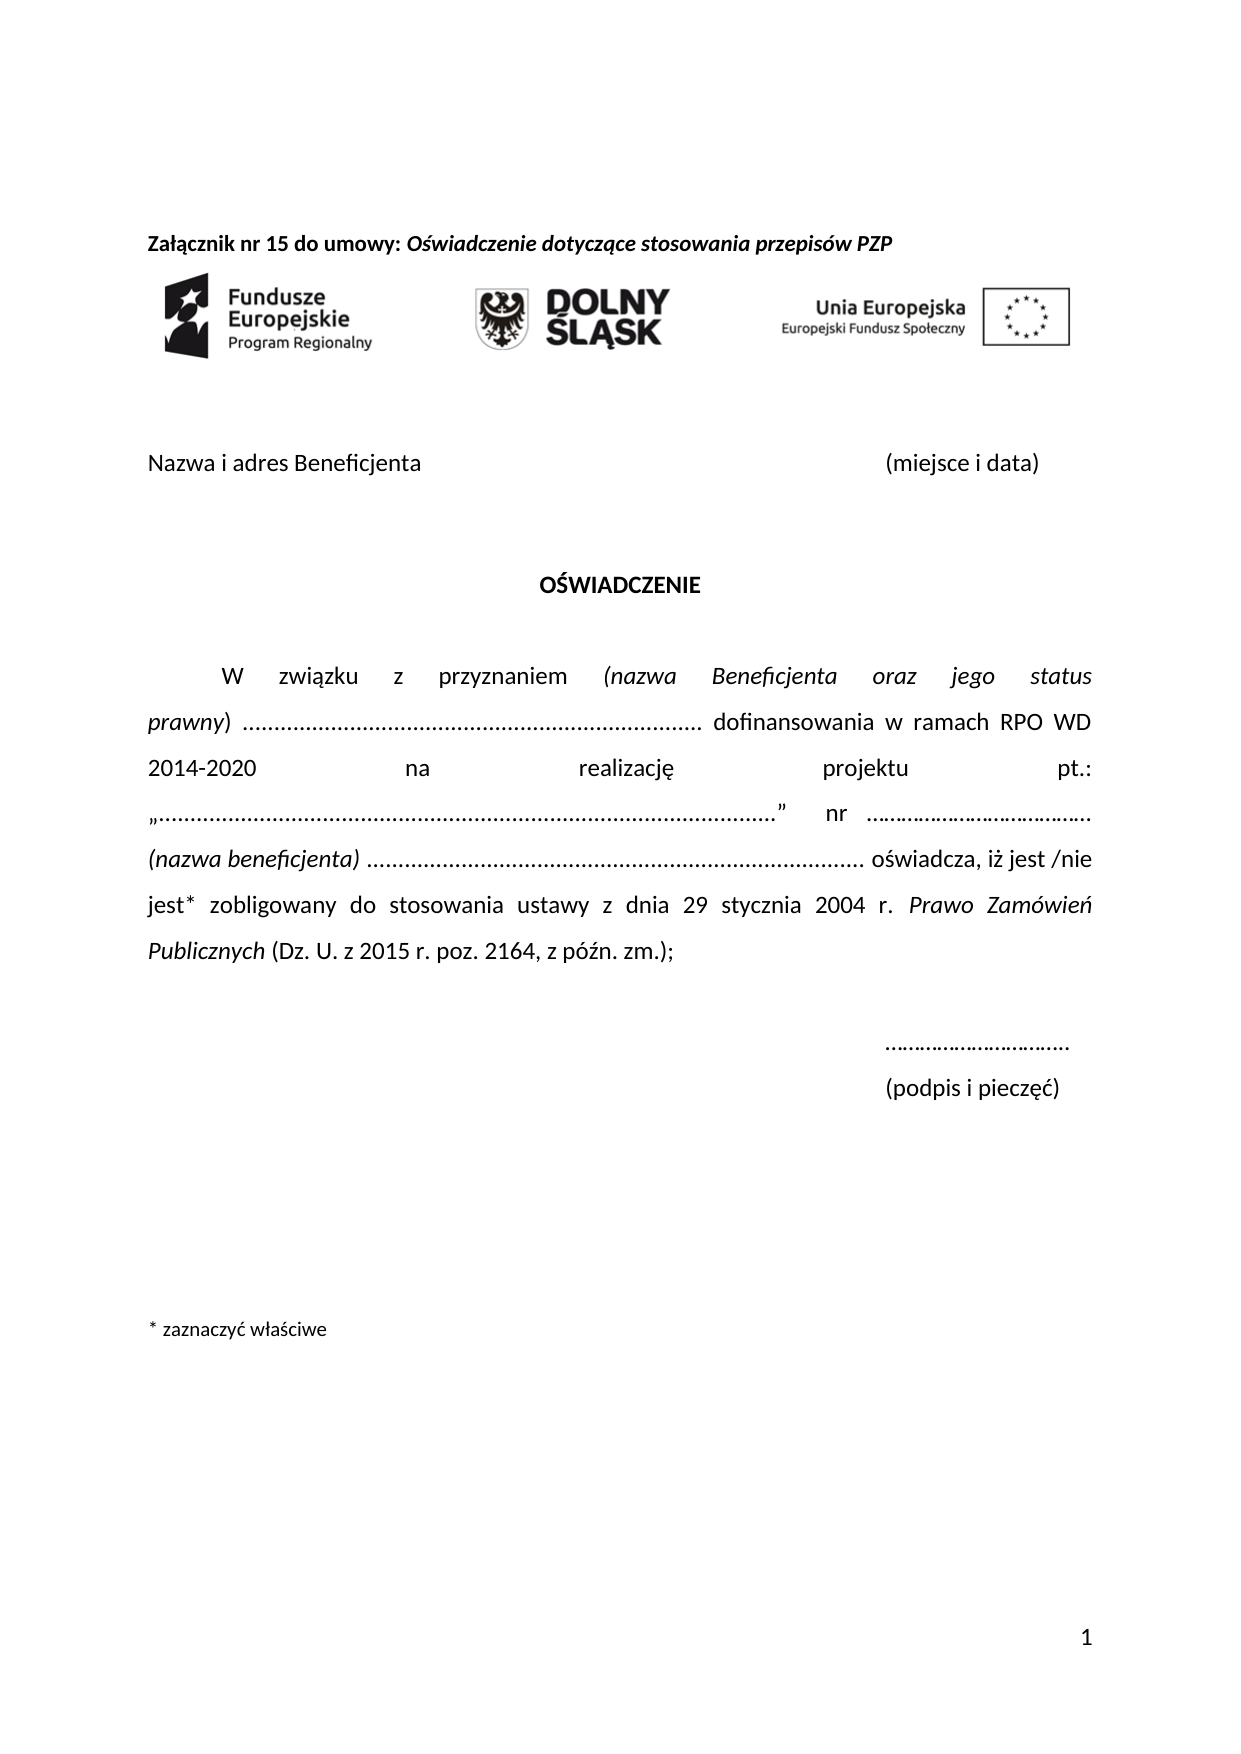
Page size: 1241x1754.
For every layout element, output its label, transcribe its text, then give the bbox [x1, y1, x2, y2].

text Nazwa i adres Beneficjenta (miejsce i data) [148, 447, 1092, 477]
text * zaznaczyć właściwe [148, 1316, 1092, 1341]
text ………………………….. [148, 1026, 1092, 1057]
text Załącznik nr 15 do umowy: Oświadczenie dotyczące stosowania przepisów PZP [148, 229, 1092, 257]
picture [147, 269, 1092, 364]
text (podpis i pieczęć) [811, 1072, 1092, 1102]
text OŚWIADCZENIE [148, 569, 1092, 599]
text W związku z przyznaniem (nazwa Beneficjenta oraz jego status prawny) ......................................................................... dofinansowania w ramach RPO WD 2014-2020 na realizację projektu pt.: „..................................................................................................” nr …………………………………(nazwa beneficjenta) ............................................................................... oświadcza, iż jest /nie jest* zobligowany do stosowania ustawy z dnia 29 stycznia 2004 r. Prawo Zamówień Publicznych (Dz. U. z 2015 r. poz. 2164, z późn. zm.); [148, 660, 1092, 965]
